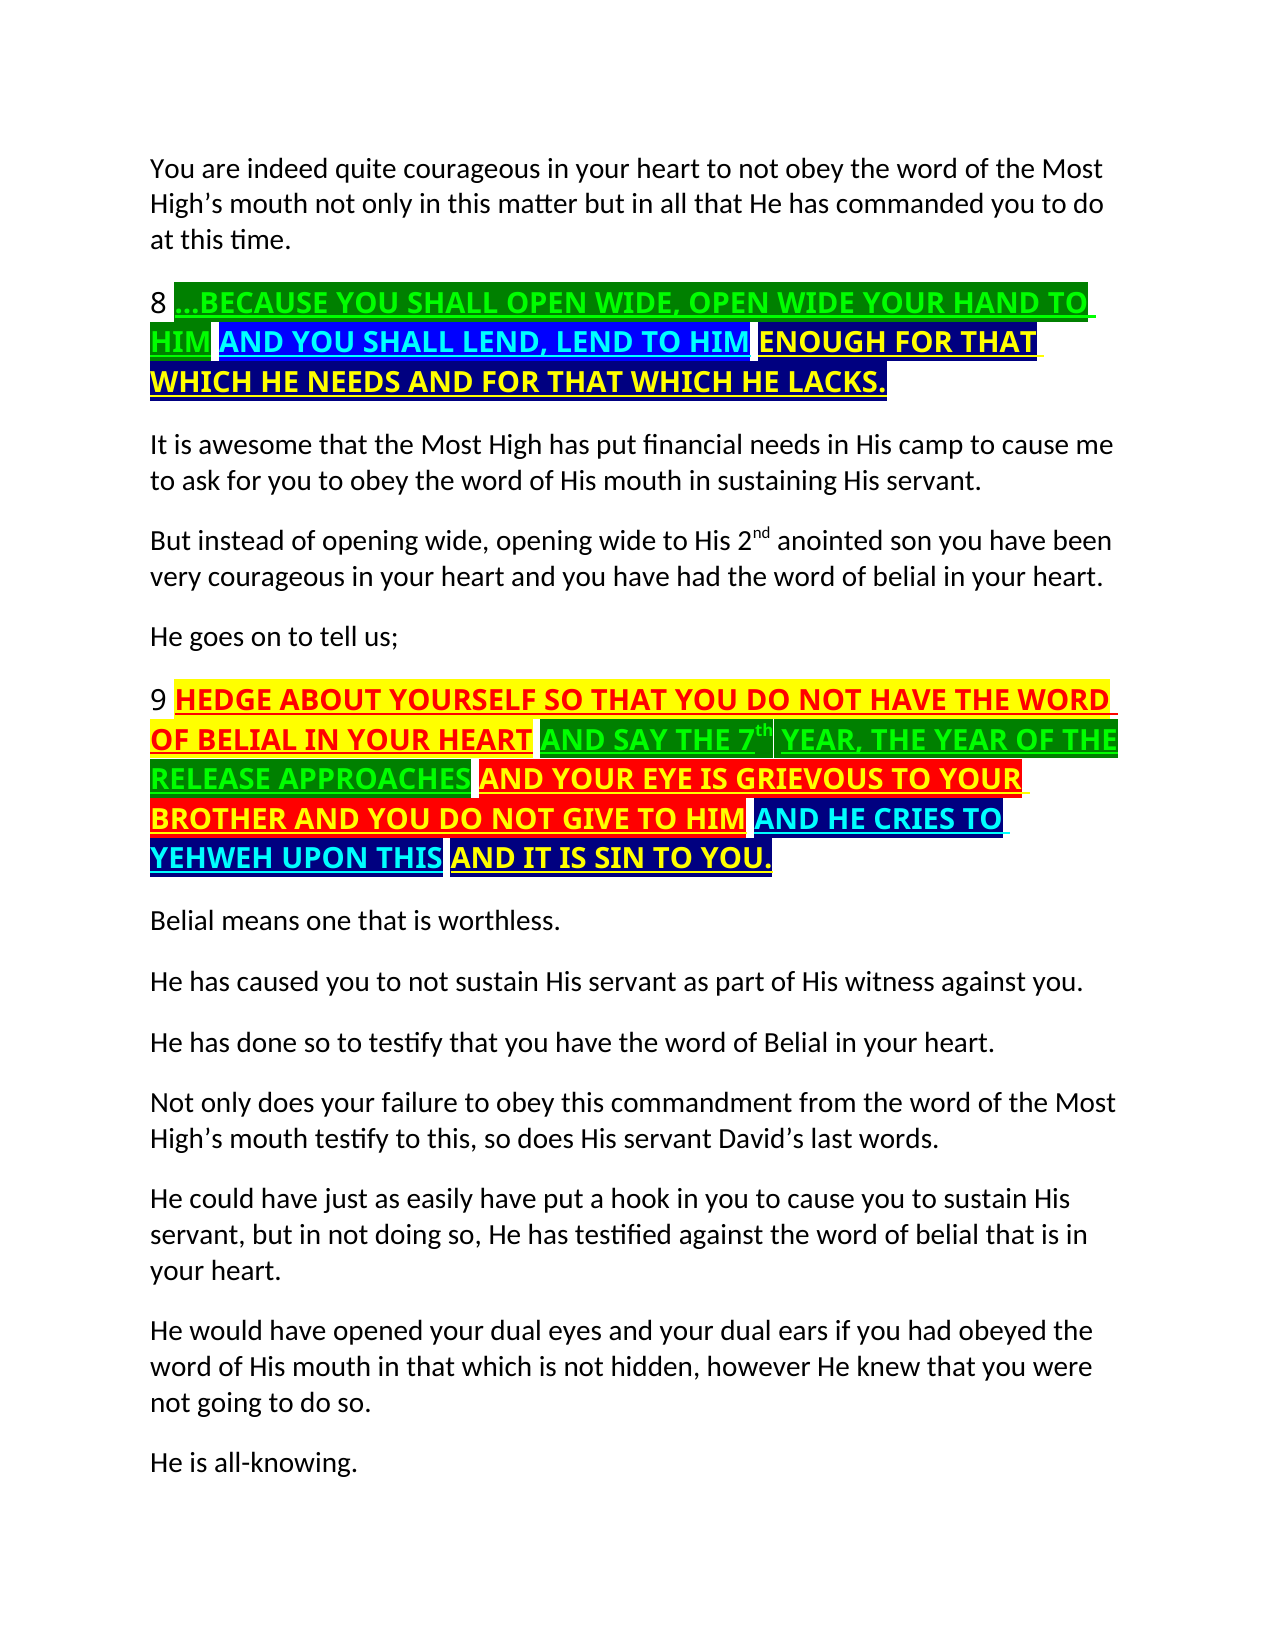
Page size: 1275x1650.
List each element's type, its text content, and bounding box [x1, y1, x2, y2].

text Belial means one that is worthless. [150, 902, 1125, 938]
text 8 …BECAUSE YOU SHALL OPEN WIDE, OPEN WIDE YOUR HAND TO HIM AND YOU SHALL LEND, LEND TO HIM ENOUGH FOR THAT WHICH HE NEEDS AND FOR THAT WHICH HE LACKS. [887, 282, 1125, 401]
text Not only does your failure to obey this commandment from the word of the Most High’s mouth testify to this, so does His servant David’s last words. [150, 1084, 1125, 1156]
text You are indeed quite courageous in your heart to not obey the word of the Most High’s mouth not only in this matter but in all that He has commanded you to do at this time. [150, 150, 1125, 257]
text He has done so to testify that you have the word of Belial in your heart. [150, 1024, 1125, 1059]
text He would have opened your dual eyes and your dual ears if you had obeyed the word of His mouth in that which is not hidden, however He knew that you were not going to do so. [150, 1312, 1125, 1419]
text He has caused you to not sustain His servant as part of His witness against you. [150, 963, 1125, 999]
text 9 HEDGE ABOUT YOURSELF SO THAT YOU DO NOT HAVE THE WORD OF BELIAL IN YOUR HEART AND SAY THE 7th YEAR, THE YEAR OF THE RELEASE APPROACHES AND YOUR EYE IS GRIEVOUS TO YOUR BROTHER AND YOU DO NOT GIVE TO HIM AND HE CRIES TO YEHWEH UPON THIS AND IT IS SIN TO YOU. [150, 679, 1125, 877]
text But instead of opening wide, opening wide to His 2nd anointed son you have been very courageous in your heart and you have had the word of belial in your heart. [150, 522, 1125, 593]
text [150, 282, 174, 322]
text He goes on to tell us; [150, 618, 1125, 654]
text It is awesome that the Most High has put financial needs in His camp to cause me to ask for you to obey the word of His mouth in sustaining His servant. [150, 426, 1125, 497]
text He could have just as easily have put a hook in you to cause you to sustain His servant, but in not doing so, He has testified against the word of belial that is in your heart. [150, 1181, 1125, 1287]
text He is all-knowing. [150, 1444, 1125, 1480]
